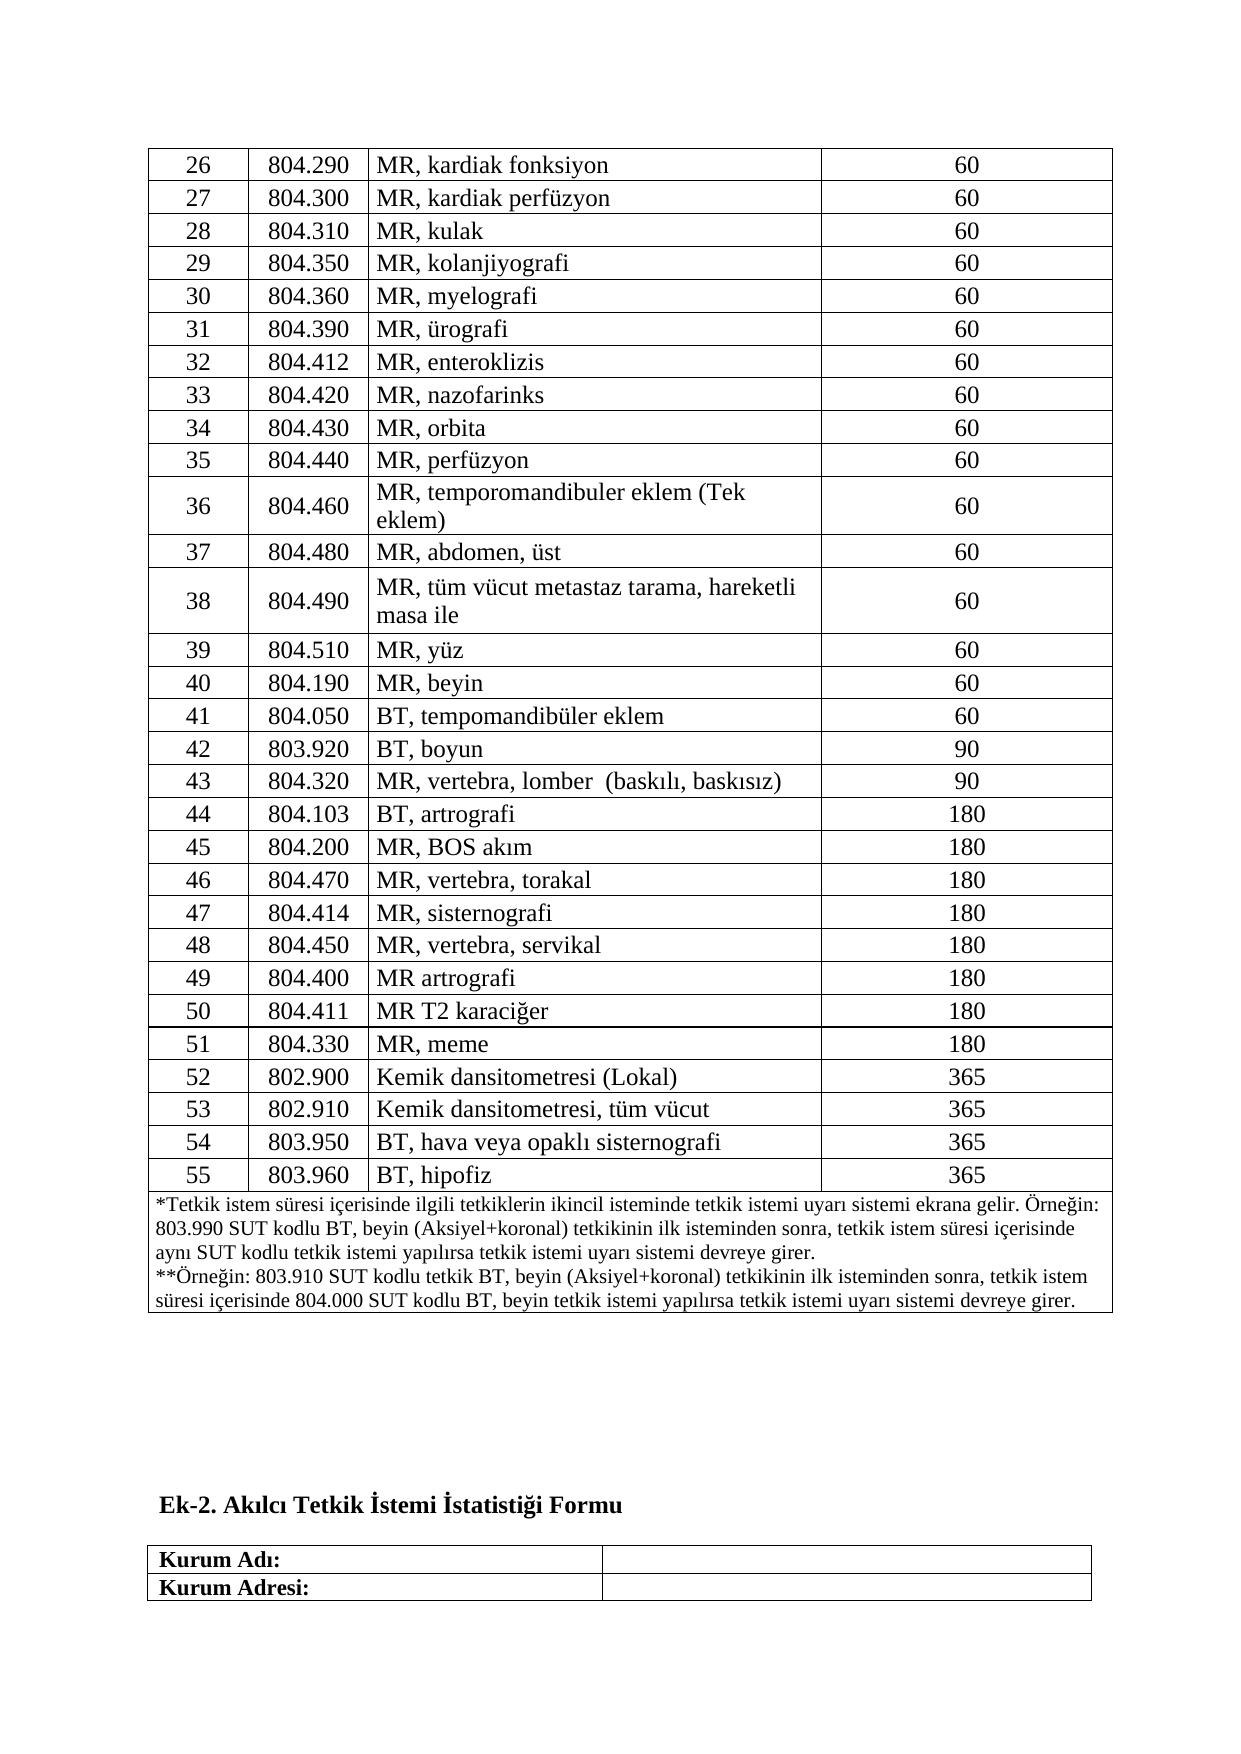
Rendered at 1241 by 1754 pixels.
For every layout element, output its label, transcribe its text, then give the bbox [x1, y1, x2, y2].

table_cell 90 [822, 732, 1112, 764]
table_cell 804.411 [249, 995, 368, 1026]
table_cell 804.200 [249, 831, 368, 862]
table_cell 365 [822, 1060, 1112, 1092]
table_cell 804.330 [249, 1028, 368, 1059]
table_cell MR, vertebra, servikal [369, 929, 821, 961]
table_cell 60 [822, 411, 1112, 443]
table_cell 37 [149, 535, 248, 567]
table_cell MR, perfüzyon [369, 444, 821, 476]
table_cell 60 [822, 477, 1112, 534]
table_cell 49 [149, 962, 248, 994]
table_cell BT, tempomandibüler eklem [369, 699, 821, 731]
table_cell BT, boyun [369, 732, 821, 764]
table_cell Kemik dansitometresi (Lokal) [369, 1060, 821, 1092]
table_cell 802.900 [249, 1060, 368, 1092]
table_cell MR, myelografi [369, 280, 821, 312]
table_cell 60 [822, 214, 1112, 246]
table_cell 180 [822, 929, 1112, 961]
table_cell 45 [149, 831, 248, 862]
table_cell 44 [149, 798, 248, 829]
table_cell MR, enteroklizis [369, 346, 821, 377]
table_cell 803.920 [249, 732, 368, 764]
table_cell 60 [822, 634, 1112, 666]
table_cell 47 [149, 896, 248, 928]
table_cell 60 [822, 444, 1112, 476]
table_cell 804.430 [249, 411, 368, 443]
table_cell 55 [149, 1159, 248, 1191]
table_cell 180 [822, 995, 1112, 1026]
table_cell 60 [822, 378, 1112, 410]
table_cell 365 [822, 1126, 1112, 1158]
table_cell 48 [149, 929, 248, 961]
table_cell 804.414 [249, 896, 368, 928]
table_cell 31 [149, 313, 248, 344]
table_cell MR, kolanjiyografi [369, 247, 821, 279]
table_cell 804.350 [249, 247, 368, 279]
table_cell 804.460 [249, 477, 368, 534]
table_cell 804.050 [249, 699, 368, 731]
table_cell MR, vertebra, lomber (baskılı, baskısız) [369, 765, 821, 797]
table_cell 804.450 [249, 929, 368, 961]
table_cell Kurum Adı: [148, 1546, 602, 1573]
table_cell 40 [149, 667, 248, 698]
table_cell *Tetkik istem süresi içerisinde ilgili tetkiklerin ikincil isteminde tetkik istemi uyarı sistemi ekrana gelir. Örneğin: 803.990 SUT kodlu BT, beyin (Aksiyel+koronal) tetkikinin ilk isteminden sonra, tetkik istem süresi içerisinde aynı SUT kodlu tetkik istemi yapılırsa tetkik istemi uyarı sistemi devreye girer. **Örneğin: 803.910 SUT kodlu tetkik BT, beyin (Aksiyel+koronal) tetkikinin ilk isteminden sonra, tetkik istem süresi içerisinde 804.000 SUT kodlu BT, beyin tetkik istemi yapılırsa tetkik istemi uyarı sistemi devreye girer. [149, 1192, 1112, 1312]
table_cell 60 [822, 699, 1112, 731]
table_cell 41 [149, 699, 248, 731]
table_cell 60 [822, 149, 1112, 180]
table_cell 60 [822, 247, 1112, 279]
table_cell 804.412 [249, 346, 368, 377]
table_cell Kurum Adresi: [148, 1574, 602, 1600]
table_cell 32 [149, 346, 248, 377]
table_cell 30 [149, 280, 248, 312]
table_cell 804.470 [249, 864, 368, 895]
table_cell 802.910 [249, 1093, 368, 1125]
table_cell 365 [822, 1093, 1112, 1125]
table_cell 60 [822, 313, 1112, 344]
table_cell 27 [149, 181, 248, 213]
table_cell 804.310 [249, 214, 368, 246]
table_cell 60 [822, 568, 1112, 633]
table_cell 39 [149, 634, 248, 666]
table_cell 60 [822, 535, 1112, 567]
table_cell MR T2 karaciğer [369, 995, 821, 1026]
table_header Ek-2. Akılcı Tetkik İstemi İstatistiği Formu [148, 1490, 1091, 1545]
table_cell MR, BOS akım [369, 831, 821, 862]
table_cell 804.300 [249, 181, 368, 213]
table_cell 52 [149, 1060, 248, 1092]
table_cell 180 [822, 896, 1112, 928]
table_cell 60 [822, 280, 1112, 312]
table_cell 60 [822, 346, 1112, 377]
table_cell 34 [149, 411, 248, 443]
table_cell 53 [149, 1093, 248, 1125]
table_cell 43 [149, 765, 248, 797]
table_cell MR, kardiak perfüzyon [369, 181, 821, 213]
table_cell 804.400 [249, 962, 368, 994]
table_cell 33 [149, 378, 248, 410]
table_cell 180 [822, 962, 1112, 994]
table_cell MR, sisternografi [369, 896, 821, 928]
table_cell MR, kulak [369, 214, 821, 246]
table_cell 804.480 [249, 535, 368, 567]
table_cell MR, tüm vücut metastaz tarama, hareketli masa ile [369, 568, 821, 633]
table_cell MR, nazofarinks [369, 378, 821, 410]
table_cell 180 [822, 831, 1112, 862]
table_cell 804.490 [249, 568, 368, 633]
table_cell 180 [822, 1028, 1112, 1059]
table_cell 51 [149, 1028, 248, 1059]
table_cell MR, temporomandibuler eklem (Tek eklem) [369, 477, 821, 534]
table_cell 90 [822, 765, 1112, 797]
table_cell [603, 1546, 1091, 1573]
table_cell BT, artrografi [369, 798, 821, 829]
table_cell 42 [149, 732, 248, 764]
table_cell 804.510 [249, 634, 368, 666]
table_cell MR, abdomen, üst [369, 535, 821, 567]
table_cell 804.390 [249, 313, 368, 344]
table_cell MR, kardiak fonksiyon [369, 149, 821, 180]
table_cell 804.290 [249, 149, 368, 180]
table_cell 54 [149, 1126, 248, 1158]
table_cell 26 [149, 149, 248, 180]
table_cell BT, hipofiz [369, 1159, 821, 1191]
table_cell 60 [822, 181, 1112, 213]
table_cell 35 [149, 444, 248, 476]
table_cell 804.103 [249, 798, 368, 829]
table_cell MR, beyin [369, 667, 821, 698]
table_cell MR, orbita [369, 411, 821, 443]
table_cell 804.440 [249, 444, 368, 476]
table_cell Kemik dansitometresi, tüm vücut [369, 1093, 821, 1125]
table_cell MR, yüz [369, 634, 821, 666]
table_cell MR, meme [369, 1028, 821, 1059]
table_cell 180 [822, 864, 1112, 895]
table_cell MR, ürografi [369, 313, 821, 344]
table_cell 804.320 [249, 765, 368, 797]
table_cell [603, 1574, 1091, 1600]
table_cell 60 [822, 667, 1112, 698]
table_cell 803.950 [249, 1126, 368, 1158]
table_cell 28 [149, 214, 248, 246]
table_cell 29 [149, 247, 248, 279]
table_cell 803.960 [249, 1159, 368, 1191]
table_cell 365 [822, 1159, 1112, 1191]
table_cell BT, hava veya opaklı sisternografi [369, 1126, 821, 1158]
table_cell MR, vertebra, torakal [369, 864, 821, 895]
table_cell 46 [149, 864, 248, 895]
table_cell 804.190 [249, 667, 368, 698]
table_cell 180 [822, 798, 1112, 829]
table_cell 50 [149, 995, 248, 1026]
table_cell 804.420 [249, 378, 368, 410]
table_cell 36 [149, 477, 248, 534]
table_cell 804.360 [249, 280, 368, 312]
table_cell MR artrografi [369, 962, 821, 994]
table_cell 38 [149, 568, 248, 633]
